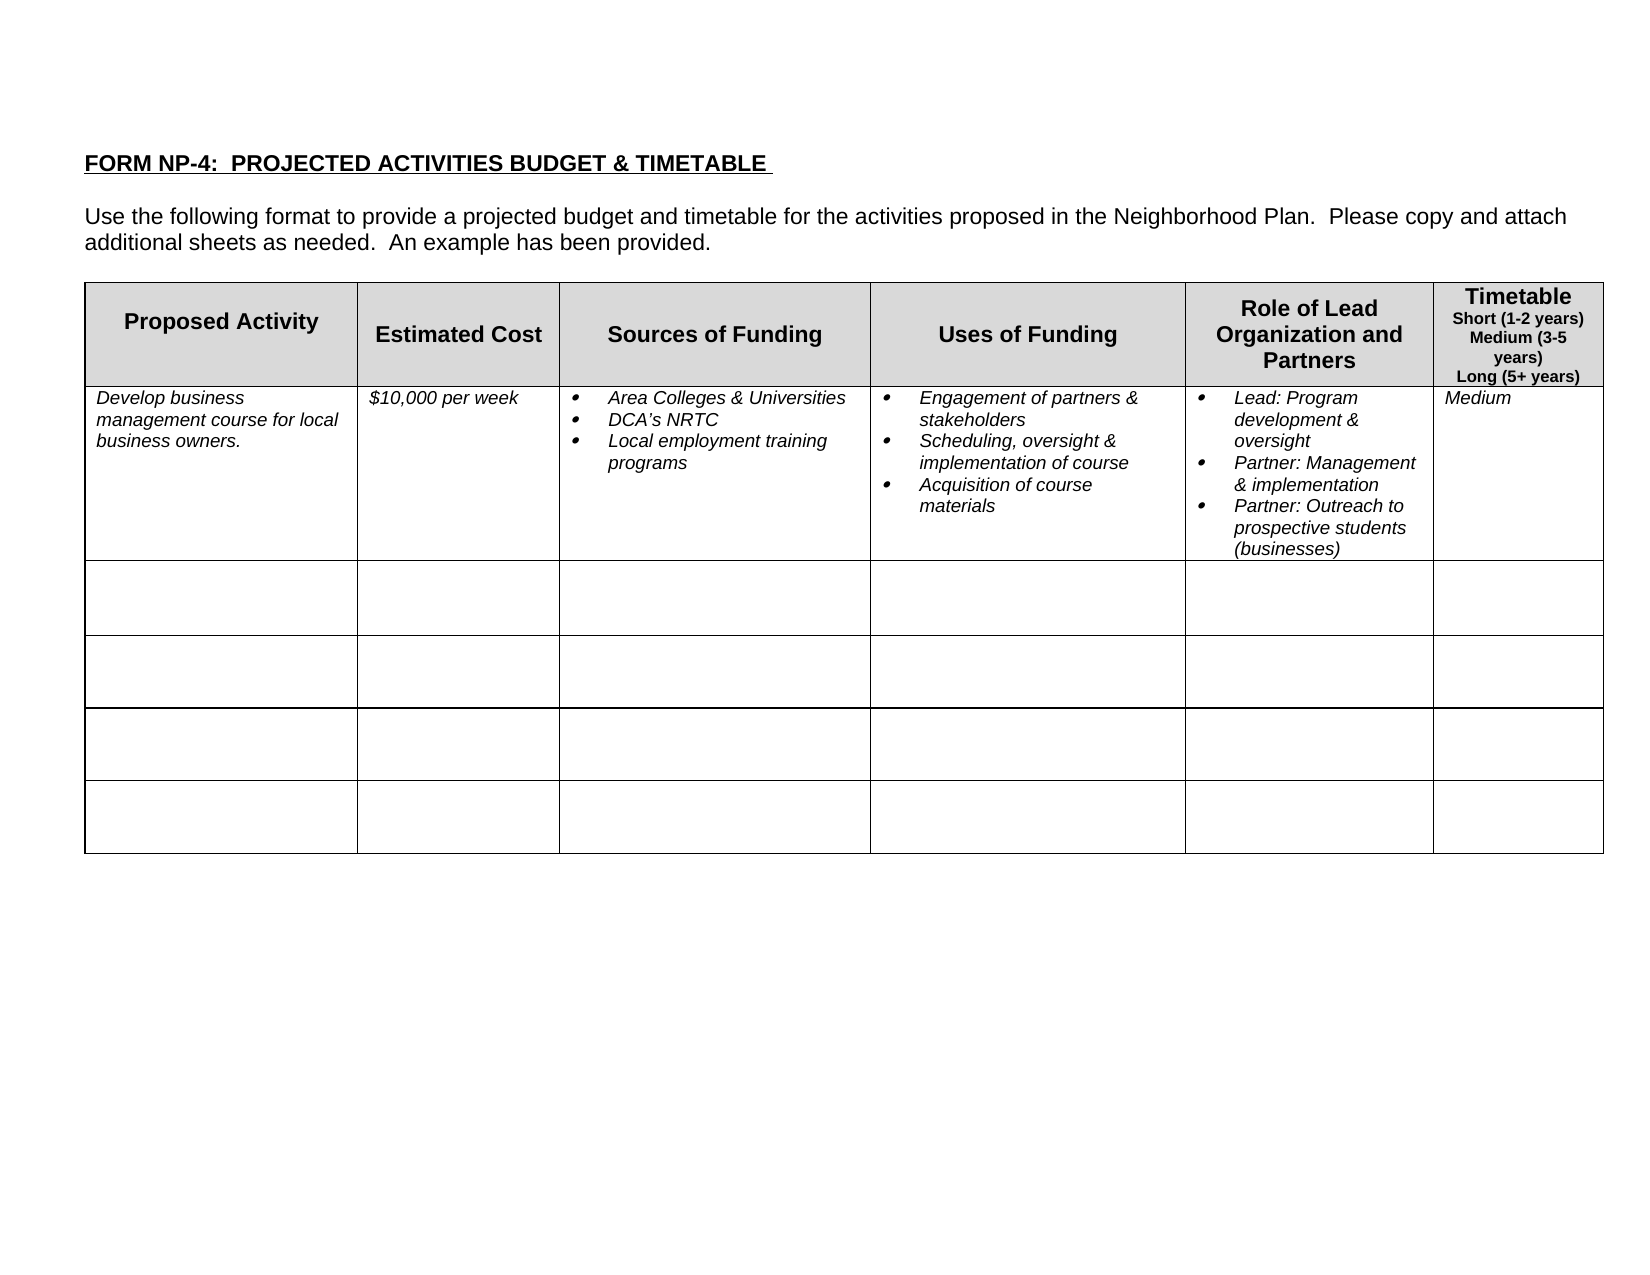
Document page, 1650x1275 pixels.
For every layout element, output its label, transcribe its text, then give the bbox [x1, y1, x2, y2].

table_cell $10,000 per week [358, 387, 559, 560]
table_cell [1186, 781, 1433, 853]
table_cell [1434, 561, 1603, 634]
table_header Sources of Funding [560, 283, 870, 386]
table_cell [86, 636, 357, 707]
table_cell [358, 636, 559, 707]
table_cell [1434, 781, 1603, 853]
table_cell [86, 709, 357, 780]
table_cell Develop business management course for local business owners. [86, 387, 357, 560]
table_cell [871, 561, 1185, 634]
table_cell [1186, 709, 1433, 780]
table_cell [871, 781, 1185, 853]
table_cell [560, 781, 870, 853]
table_header Timetable Short (1-2 years) Medium (3-5 years) Long (5+ years) [1434, 283, 1603, 386]
table_header Uses of Funding [871, 283, 1185, 386]
table_cell Area Colleges & Universities DCA’s NRTC Local employment training programs [560, 387, 870, 560]
table_header Role of Lead Organization and Partners [1186, 283, 1433, 386]
table_cell Medium [1434, 387, 1603, 560]
table_cell [86, 561, 357, 634]
table_header Estimated Cost [358, 283, 559, 386]
table_cell [1434, 709, 1603, 780]
table_cell [560, 636, 870, 707]
table_cell [1186, 561, 1433, 634]
table_cell [86, 781, 357, 853]
table_cell [871, 636, 1185, 707]
table_cell [1434, 636, 1603, 707]
table_cell [358, 561, 559, 634]
text Use the following format to provide a projected budget and timetable for the activities proposed in the Neighborhood Plan. Please copy and attach additional sheets as needed. An example has been provided. [84, 203, 1575, 255]
table_cell [560, 709, 870, 780]
table_cell [871, 709, 1185, 780]
title FORM NP-4: PROJECTED Activities Budget & Timetable [84, 150, 1575, 176]
table_cell Engagement of partners & stakeholders Scheduling, oversight & implementation of course Acquisition of course materials [871, 387, 1185, 560]
table_cell [358, 781, 559, 853]
table_cell [1186, 636, 1433, 707]
table_cell [560, 561, 870, 634]
table_header Proposed Activity [86, 283, 357, 386]
table_cell Lead: Program development & oversight Partner: Management & implementation Partner: Outreach to prospective students (businesses) [1186, 387, 1433, 560]
table_cell [358, 709, 559, 780]
